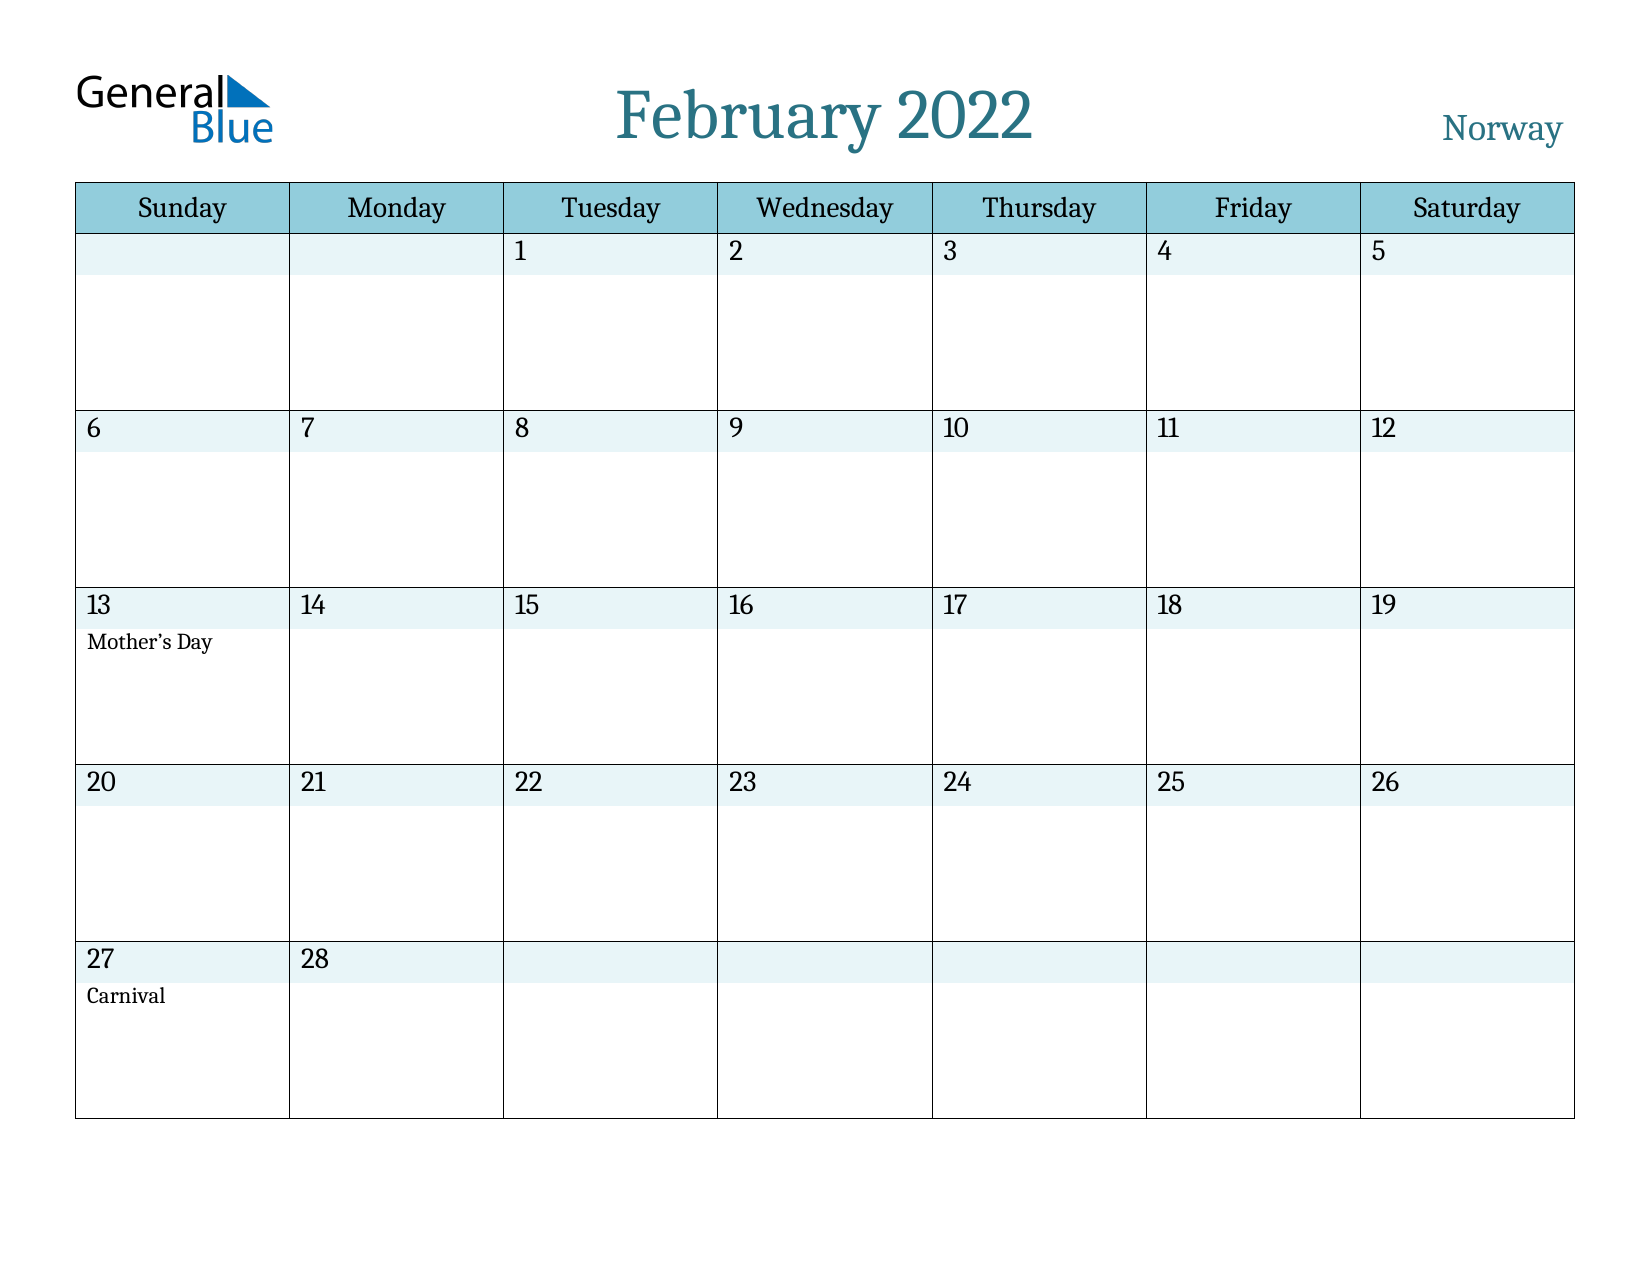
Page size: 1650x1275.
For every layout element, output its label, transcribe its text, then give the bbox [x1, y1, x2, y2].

table_cell 17 [933, 588, 1146, 629]
table_cell [933, 629, 1146, 764]
table_cell Tuesday [504, 183, 717, 233]
table_cell [1147, 806, 1360, 941]
table_cell 7 [290, 411, 503, 452]
table_cell Monday [290, 183, 503, 233]
table_cell 3 [933, 234, 1146, 275]
table_cell [76, 452, 289, 587]
table_cell Carnival [76, 983, 289, 1118]
table_cell 23 [718, 765, 932, 806]
table_cell 21 [290, 765, 503, 806]
table_cell [76, 275, 289, 410]
table_cell [1361, 452, 1574, 587]
table_cell 2 [718, 234, 932, 275]
table_cell [1147, 983, 1360, 1118]
table_cell Sunday [76, 183, 289, 233]
table_cell [1147, 452, 1360, 587]
table_cell [1361, 983, 1574, 1118]
table_cell 25 [1147, 765, 1360, 806]
picture [77, 75, 273, 143]
table_cell [1147, 629, 1360, 764]
table_cell [290, 275, 503, 410]
table_cell [933, 942, 1146, 983]
table_header February 2022 [504, 75, 1146, 182]
table_cell [290, 983, 503, 1118]
table_cell [290, 806, 503, 941]
table_cell [933, 983, 1146, 1118]
table_cell Friday [1147, 183, 1360, 233]
table_cell [76, 234, 289, 275]
table_cell [504, 452, 717, 587]
table_cell [290, 234, 503, 275]
table_cell [1361, 806, 1574, 941]
table_cell [933, 275, 1146, 410]
table_cell Saturday [1361, 183, 1574, 233]
table_cell [933, 452, 1146, 587]
table_cell Wednesday [718, 183, 932, 233]
table_header Norway [1146, 75, 1574, 182]
table_cell [1147, 275, 1360, 410]
table_cell [933, 806, 1146, 941]
table_cell 18 [1147, 588, 1360, 629]
table_cell 8 [504, 411, 717, 452]
table_cell 12 [1361, 411, 1574, 452]
table_cell [290, 452, 503, 587]
table_cell 13 [76, 588, 289, 629]
table_cell [504, 942, 717, 983]
table_cell 22 [504, 765, 717, 806]
table_cell 9 [718, 411, 932, 452]
table_header [76, 75, 503, 182]
table_cell [1361, 275, 1574, 410]
table_cell [718, 942, 932, 983]
table_cell [1361, 942, 1574, 983]
table_cell [504, 806, 717, 941]
table_cell Mother’s Day [76, 629, 289, 764]
table_cell [504, 983, 717, 1118]
table_cell 27 [76, 942, 289, 983]
table_cell [718, 629, 932, 764]
table_cell [718, 452, 932, 587]
table_cell [290, 629, 503, 764]
table_cell 10 [933, 411, 1146, 452]
table_cell [1361, 629, 1574, 764]
table_cell 4 [1147, 234, 1360, 275]
table_cell [718, 275, 932, 410]
table_cell 15 [504, 588, 717, 629]
table_cell [76, 806, 289, 941]
table_cell 19 [1361, 588, 1574, 629]
table_cell Thursday [933, 183, 1146, 233]
table_cell 6 [76, 411, 289, 452]
table_cell 5 [1361, 234, 1574, 275]
table_cell 14 [290, 588, 503, 629]
table_cell [504, 275, 717, 410]
table_cell 20 [76, 765, 289, 806]
table_cell 11 [1147, 411, 1360, 452]
table_cell 26 [1361, 765, 1574, 806]
table_cell 16 [718, 588, 932, 629]
table_cell 1 [504, 234, 717, 275]
table_cell 28 [290, 942, 503, 983]
table_cell 24 [933, 765, 1146, 806]
table_cell [718, 806, 932, 941]
table_cell [1147, 942, 1360, 983]
table_cell [504, 629, 717, 764]
table_cell [718, 983, 932, 1118]
